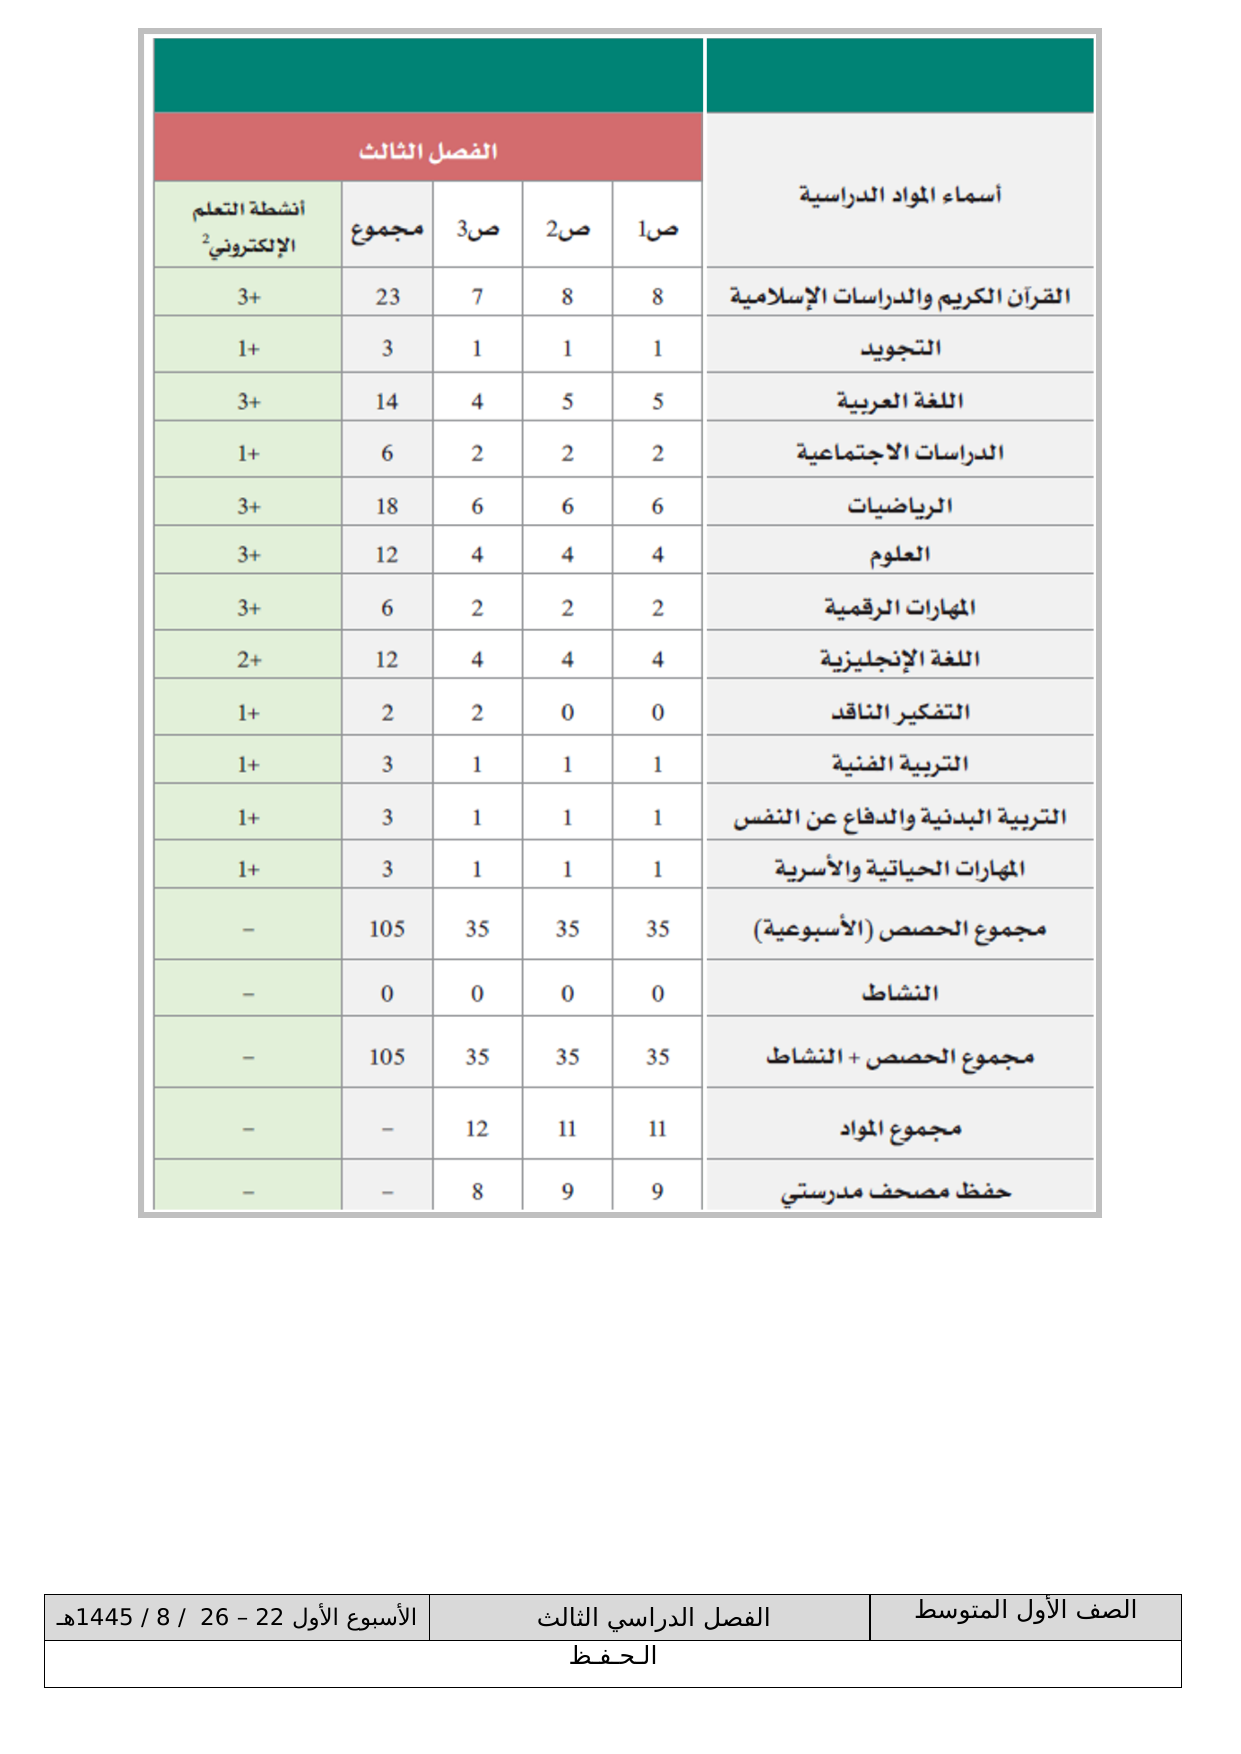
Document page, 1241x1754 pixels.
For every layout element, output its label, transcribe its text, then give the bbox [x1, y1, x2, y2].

picture [144, 34, 1096, 1212]
table_header الصف الأول المتوسط [871, 1595, 1181, 1640]
table_cell الـحـفـظ [45, 1641, 1181, 1687]
table_header الأسبوع الأول 22 – 26 / 8 / 1445هـ [45, 1595, 429, 1640]
table_header الفصل الدراسي الثالث [430, 1595, 869, 1640]
